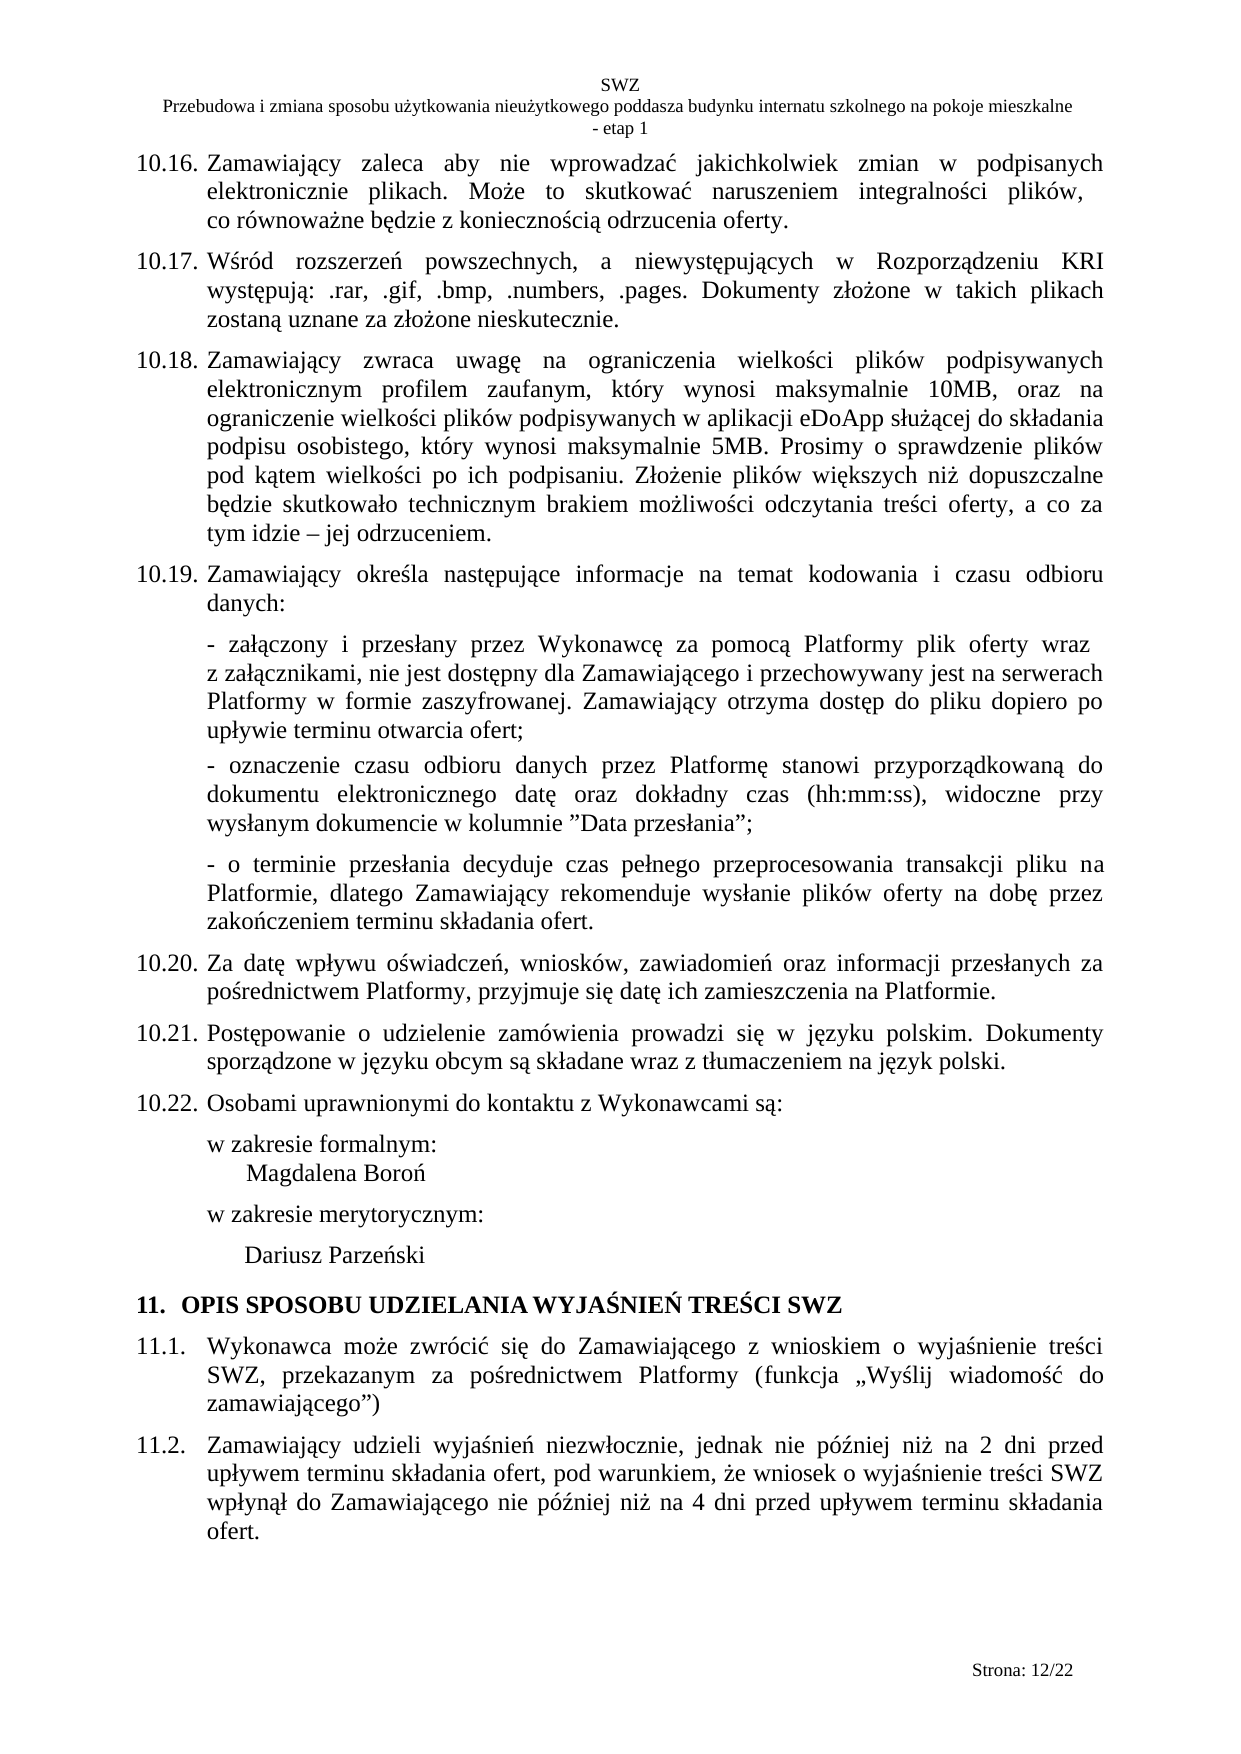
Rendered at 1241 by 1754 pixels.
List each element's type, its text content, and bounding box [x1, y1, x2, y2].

list Zamawiający określa następujące informacje na temat kodowania i czasu odbioru danych: [136, 559, 1104, 616]
list Zamawiający udzieli wyjaśnień niezwłocznie, jednak nie później niż na 2 dni przed upływem terminu składania ofert, pod warunkiem, że wniosek o wyjaśnienie treści SWZ wpłynął do Zamawiającego nie później niż na 4 dni przed upływem terminu składania ofert. [136, 1430, 1104, 1545]
text w zakresie merytorycznym: [207, 1199, 1104, 1228]
list Wśród rozszerzeń powszechnych, a niewystępujących w Rozporządzeniu KRI występują: .rar, .gif, .bmp, .numbers, .pages. Dokumenty złożone w takich plikach zostaną uznane za złożone nieskutecznie. [136, 246, 1104, 333]
text Dariusz Parzeński [207, 1240, 1104, 1269]
list OPIS SPOSOBU UDZIELANIA WYJAŚNIEŃ TREŚCI SWZ [136, 1290, 1104, 1318]
text w zakresie formalnym: [207, 1129, 1104, 1158]
list Za datę wpływu oświadczeń, wniosków, zawiadomień oraz informacji przesłanych za pośrednictwem Platformy, przyjmuje się datę ich zamieszczenia na Platformie. [136, 948, 1104, 1005]
text - oznaczenie czasu odbioru danych przez Platformę stanowi przyporządkowaną do dokumentu elektronicznego datę oraz dokładny czas (hh:mm:ss), widoczne przy wysłanym dokumencie w kolumnie ”Data przesłania”; [207, 750, 1104, 836]
list Wykonawca może zwrócić się do Zamawiającego z wnioskiem o wyjaśnienie treści SWZ, przekazanym za pośrednictwem Platformy (funkcja „Wyślij wiadomość do zamawiającego”) [136, 1331, 1104, 1417]
list Postępowanie o udzielenie zamówienia prowadzi się w języku polskim. Dokumenty sporządzone w języku obcym są składane wraz z tłumaczeniem na język polski. [136, 1018, 1104, 1075]
subtitle - o terminie przesłania decyduje czas pełnego przeprocesowania transakcji pliku na Platformie, dlatego Zamawiający rekomenduje wysłanie plików oferty na dobę przez zakończeniem terminu składania ofert. [207, 849, 1104, 935]
subtitle Zamawiający zaleca aby nie wprowadzać jakichkolwiek zmian w podpisanych elektronicznie plikach. Może to skutkować naruszeniem integralności plików, co równoważne będzie z koniecznością odrzucenia oferty. [136, 148, 1104, 234]
table_header Magdalena Boroń [222, 1158, 1104, 1186]
list Zamawiający zwraca uwagę na ograniczenia wielkości plików podpisywanych elektronicznym profilem zaufanym, który wynosi maksymalnie 10MB, oraz na ograniczenie wielkości plików podpisywanych w aplikacji eDoApp służącej do składania podpisu osobistego, który wynosi maksymalnie 5MB. Prosimy o sprawdzenie plików pod kątem wielkości po ich podpisaniu. Złożenie plików większych niż dopuszczalne będzie skutkowało technicznym brakiem możliwości odczytania treści oferty, a co za tym idzie – jej odrzuceniem. [136, 345, 1104, 546]
subtitle - załączony i przesłany przez Wykonawcę za pomocą Platformy plik oferty wraz z załącznikami, nie jest dostępny dla Zamawiającego i przechowywany jest na serwerach Platformy w formie zaszyfrowanej. Zamawiający otrzyma dostęp do pliku dopiero po upływie terminu otwarcia ofert; [207, 629, 1104, 744]
list Osobami uprawnionymi do kontaktu z Wykonawcami są: [136, 1088, 1104, 1116]
